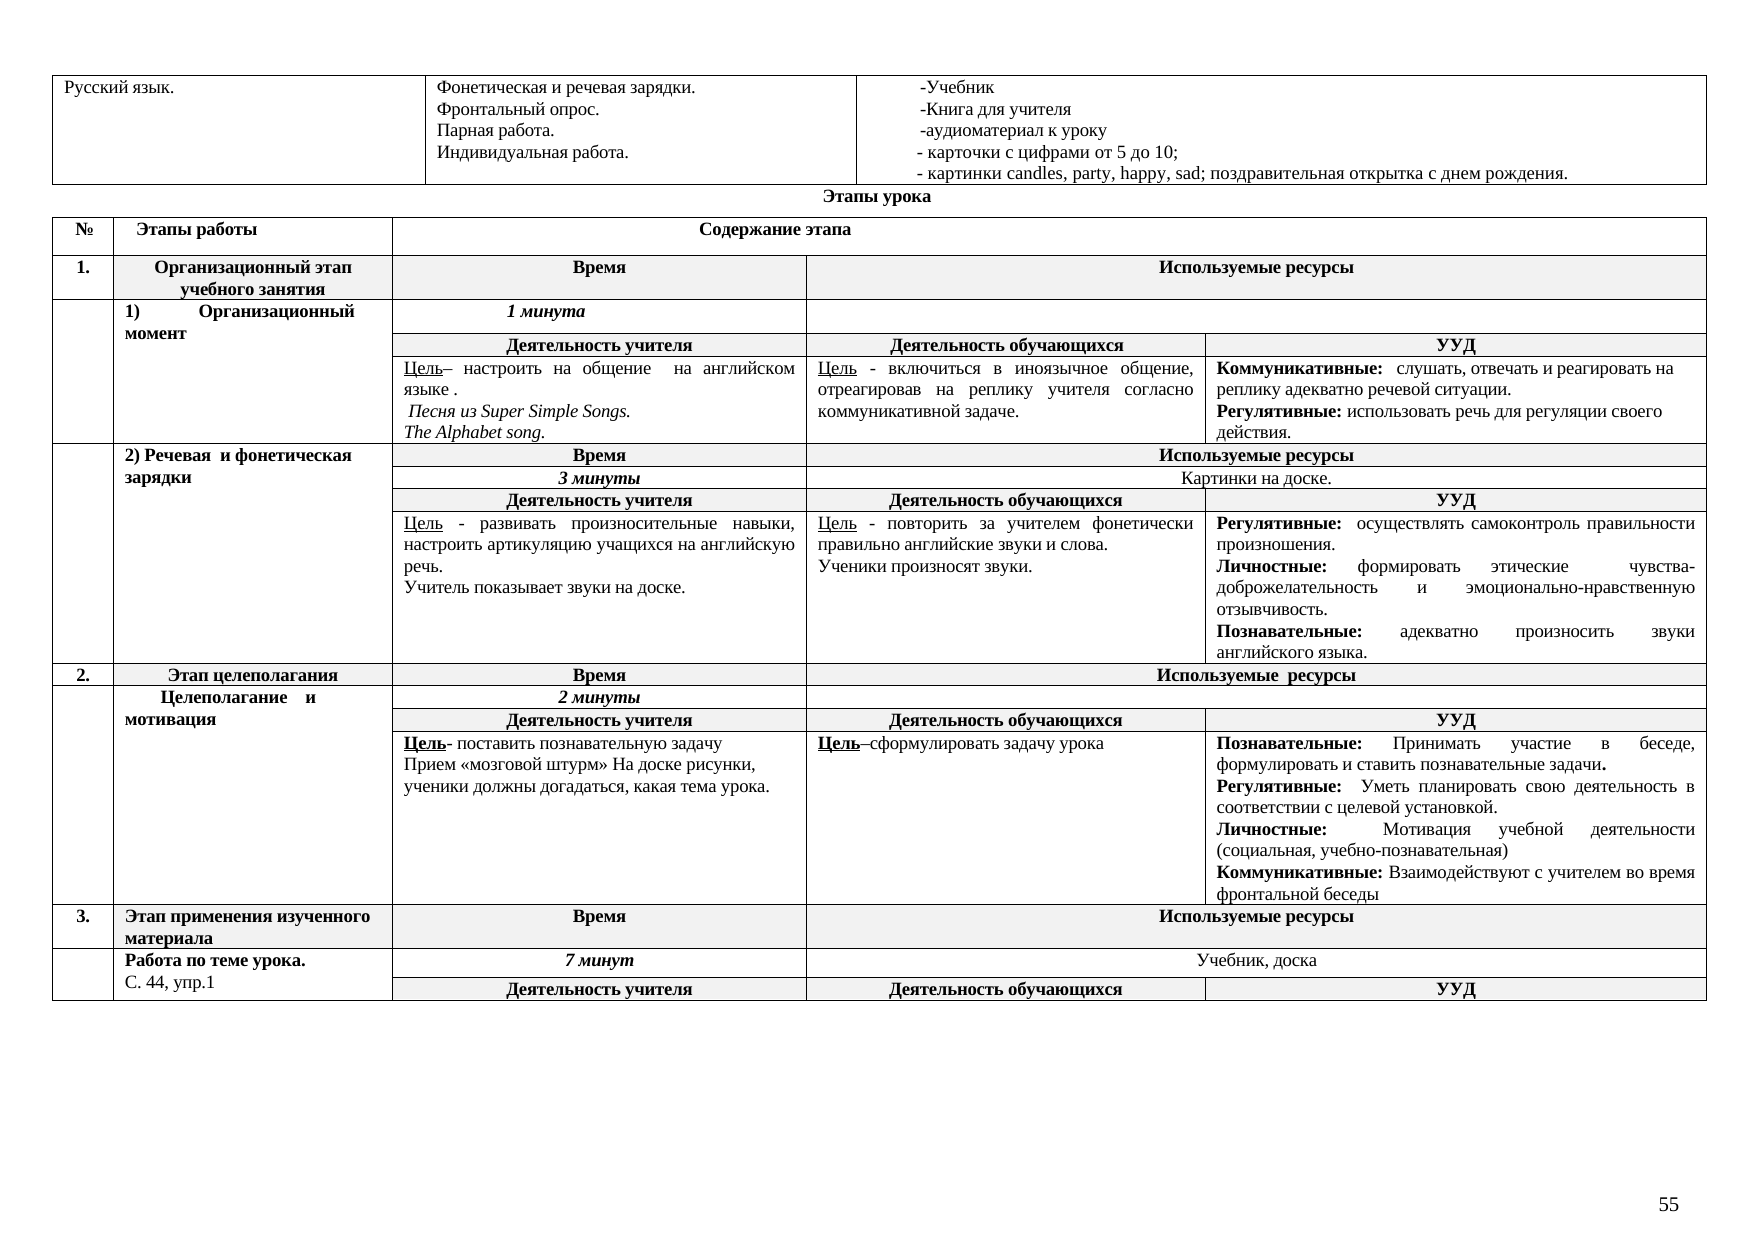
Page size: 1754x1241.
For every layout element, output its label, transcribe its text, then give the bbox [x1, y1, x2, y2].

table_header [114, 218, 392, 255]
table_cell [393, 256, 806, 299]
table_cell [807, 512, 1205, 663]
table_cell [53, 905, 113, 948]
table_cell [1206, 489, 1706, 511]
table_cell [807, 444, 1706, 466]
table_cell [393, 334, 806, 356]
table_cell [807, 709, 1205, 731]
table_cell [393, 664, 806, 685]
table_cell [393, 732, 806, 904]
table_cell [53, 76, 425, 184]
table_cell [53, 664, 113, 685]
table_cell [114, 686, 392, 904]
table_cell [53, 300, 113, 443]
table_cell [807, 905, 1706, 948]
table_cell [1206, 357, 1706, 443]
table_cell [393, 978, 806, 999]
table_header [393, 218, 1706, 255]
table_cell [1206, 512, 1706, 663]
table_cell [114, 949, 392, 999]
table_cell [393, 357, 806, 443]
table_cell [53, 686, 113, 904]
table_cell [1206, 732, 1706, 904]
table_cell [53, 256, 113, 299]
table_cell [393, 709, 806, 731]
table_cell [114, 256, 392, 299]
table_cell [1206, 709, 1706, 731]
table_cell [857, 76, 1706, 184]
text Этапы урока [75, 185, 1679, 206]
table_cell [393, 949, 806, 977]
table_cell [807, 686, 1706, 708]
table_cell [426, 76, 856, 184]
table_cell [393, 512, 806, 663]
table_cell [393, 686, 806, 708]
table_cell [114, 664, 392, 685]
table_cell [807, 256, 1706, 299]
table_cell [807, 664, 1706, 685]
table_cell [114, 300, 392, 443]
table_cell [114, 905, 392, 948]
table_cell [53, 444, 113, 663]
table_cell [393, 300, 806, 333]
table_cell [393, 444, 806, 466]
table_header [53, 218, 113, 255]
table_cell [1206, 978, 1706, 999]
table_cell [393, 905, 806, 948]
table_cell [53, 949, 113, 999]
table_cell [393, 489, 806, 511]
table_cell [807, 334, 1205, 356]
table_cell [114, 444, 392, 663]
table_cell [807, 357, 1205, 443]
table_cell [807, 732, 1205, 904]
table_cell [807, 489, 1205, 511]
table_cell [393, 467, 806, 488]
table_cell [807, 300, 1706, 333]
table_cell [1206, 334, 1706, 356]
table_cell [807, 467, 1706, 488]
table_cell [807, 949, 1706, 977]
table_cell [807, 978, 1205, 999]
